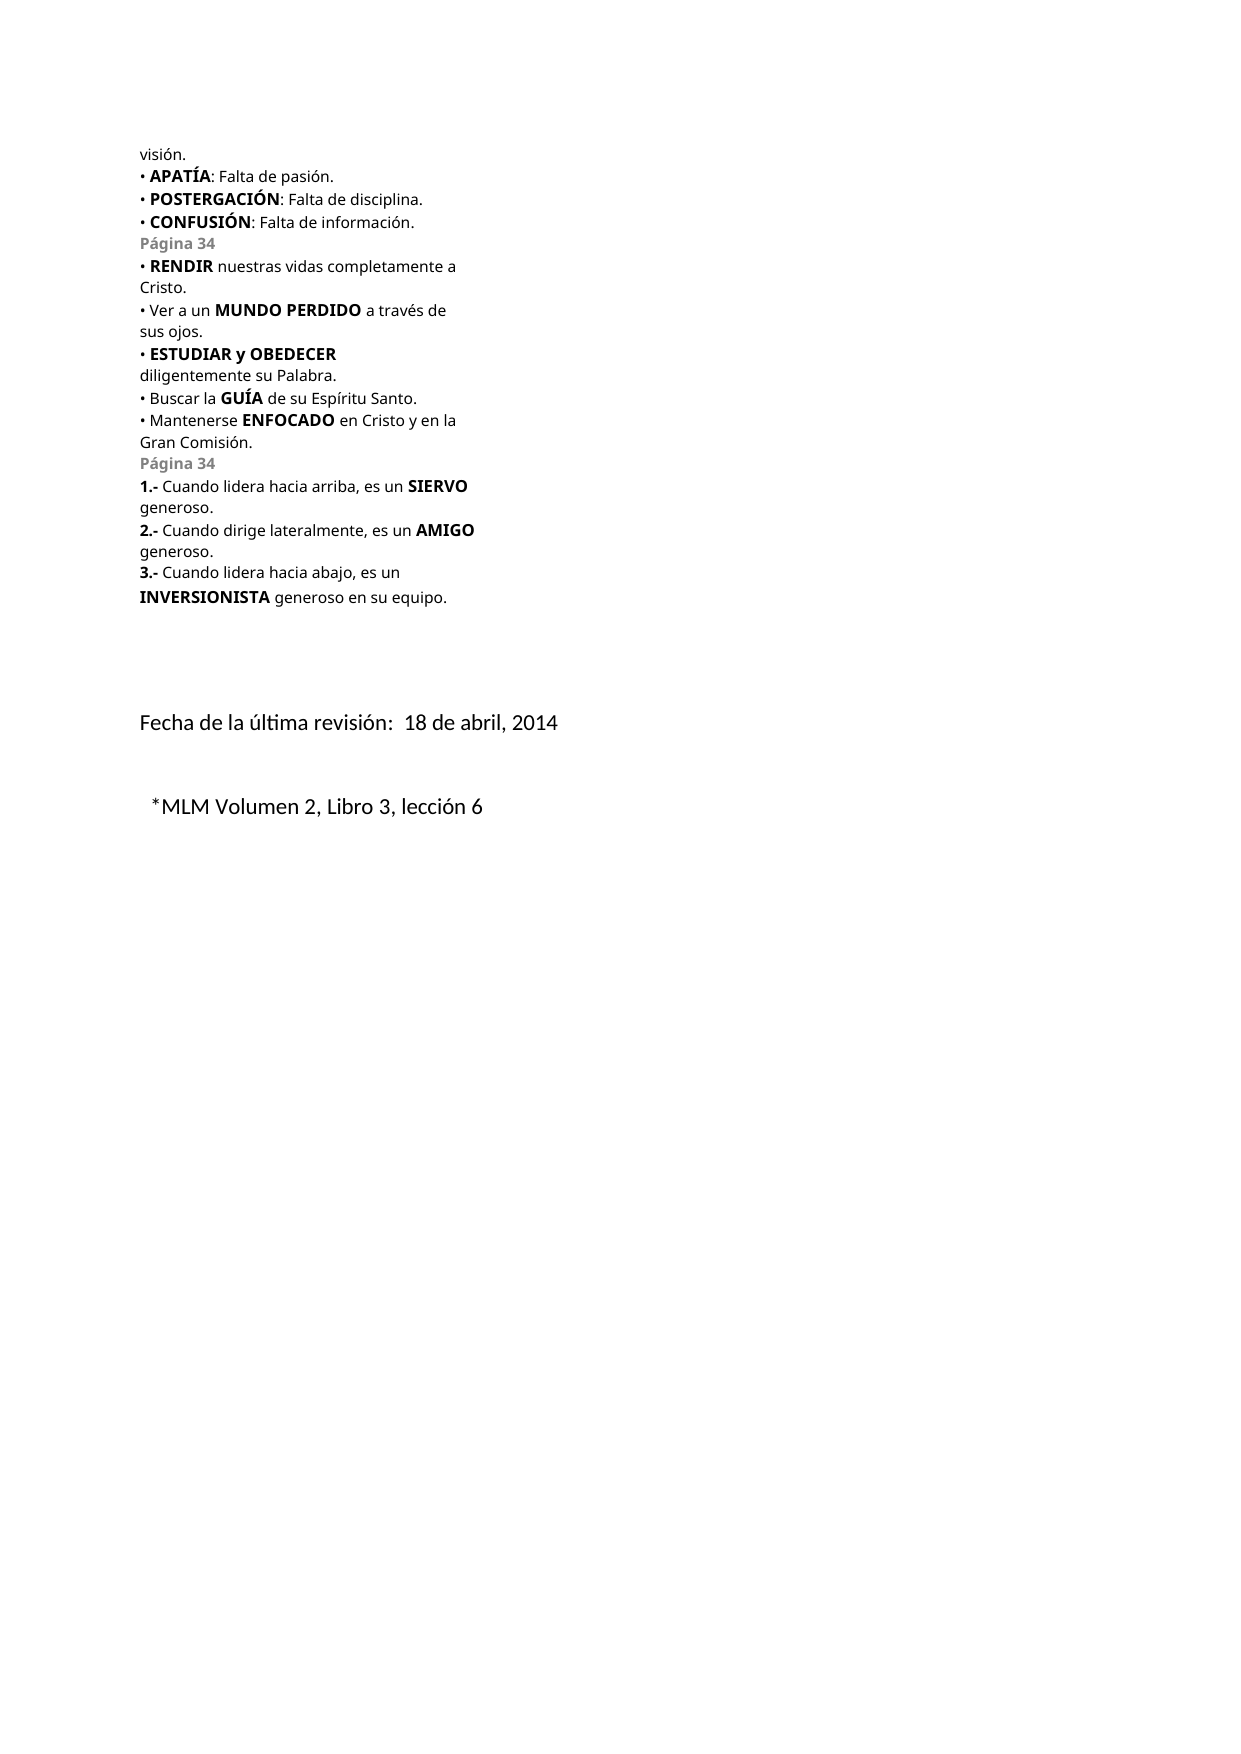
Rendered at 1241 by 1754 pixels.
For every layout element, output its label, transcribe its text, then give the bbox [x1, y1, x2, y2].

subtitle Fecha de la última revisión: 18 de abril, 2014 [139, 708, 1117, 736]
text 1.- Cuando lidera hacia arriba, es un SIERVO [139, 474, 1117, 497]
text • ESTUDIAR y OBEDECER [139, 342, 1117, 365]
text visión. [139, 144, 1117, 165]
text diligentemente su Palabra. [139, 365, 1117, 386]
text Página 34 [139, 233, 1117, 254]
text • POSTERGACIÓN: Falta de disciplina. [139, 188, 1117, 210]
text • APATÍA: Falta de pasión. [139, 165, 1117, 188]
text sus ojos. [139, 321, 1117, 342]
text INVERSIONISTA generoso en su equipo. [139, 583, 1117, 608]
text *MLM Volumen 2, Libro 3, lección 6 [150, 792, 1117, 820]
text • Mantenerse ENFOCADO en Cristo y en la [139, 409, 1117, 432]
text • RENDIR nuestras vidas completamente a [139, 254, 1117, 277]
text • Buscar la GUÍA de su Espíritu Santo. [139, 386, 1117, 409]
text generoso. [139, 541, 1117, 562]
text 2.- Cuando dirige lateralmente, es un AMIGO [139, 518, 1117, 541]
text Gran Comisión. [139, 432, 1117, 453]
text generoso. [139, 497, 1117, 518]
text • CONFUSIÓN: Falta de información. [139, 210, 1117, 233]
text • Ver a un MUNDO PERDIDO a través de [139, 298, 1117, 321]
text 3.- Cuando lidera hacia abajo, es un [139, 562, 1117, 583]
text Cristo. [139, 277, 1117, 298]
text Página 34 [139, 453, 1117, 474]
